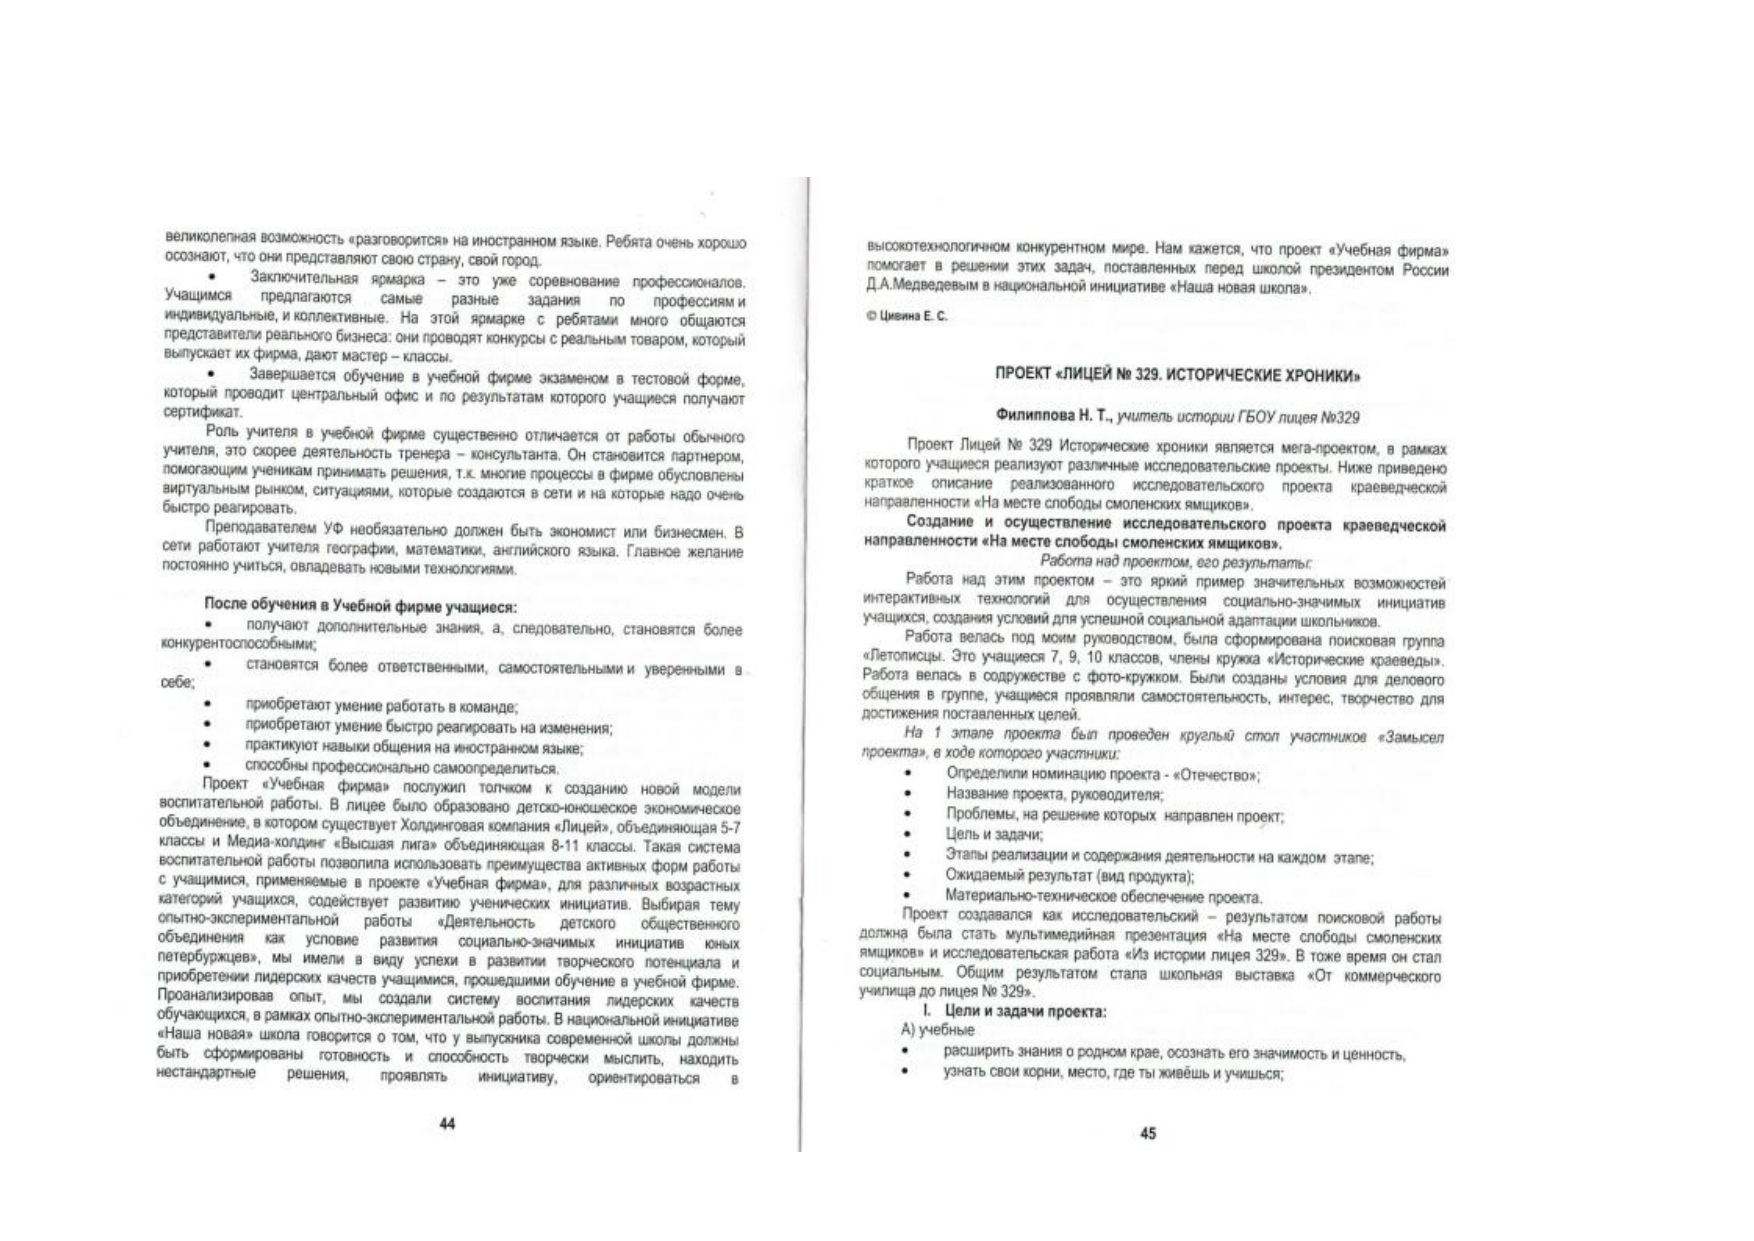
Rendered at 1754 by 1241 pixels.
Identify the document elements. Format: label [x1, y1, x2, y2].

picture [118, 177, 1455, 1152]
